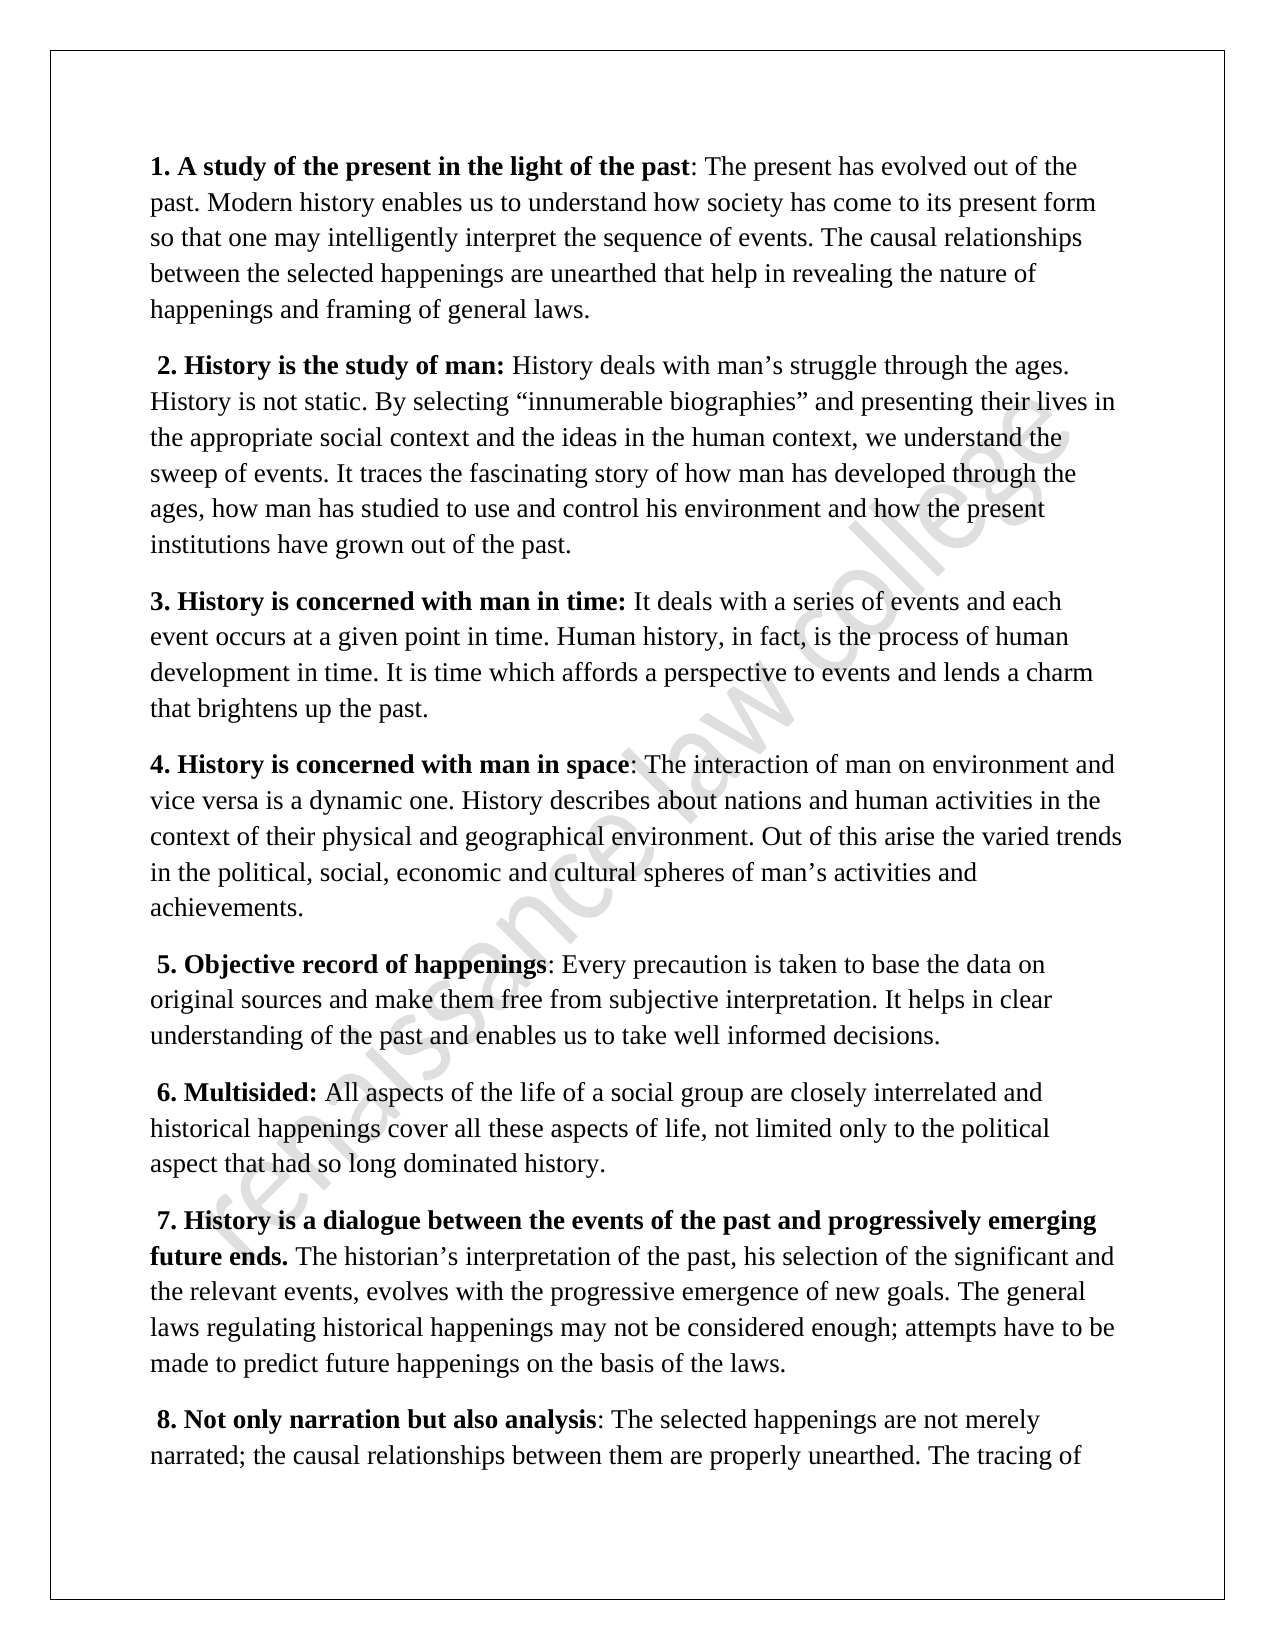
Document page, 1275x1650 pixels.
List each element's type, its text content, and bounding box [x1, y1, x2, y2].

text 3. History is concerned with man in time: It deals with a series of events and each event occurs at a given point in time. Human history, in fact, is the process of human development in time. It is time which affords a perspective to events and lends a charm that brightens up the past. [150, 585, 1125, 723]
text 6. Multisided: All aspects of the life of a social group are closely interrelated and historical happenings cover all these aspects of life, not limited only to the political aspect that had so long dominated history. [150, 1076, 1125, 1178]
text 5. Objective record of happenings: Every precaution is taken to base the data on original sources and make them free from subjective interpretation. It helps in clear understanding of the past and enables us to take well informed decisions. [150, 948, 1125, 1051]
text 1. A study of the present in the light of the past: The present has evolved out of the past. Modern history enables us to understand how society has come to its present form so that one may intelligently interpret the sequence of events. The causal relationships between the selected happenings are unearthed that help in revealing the nature of happenings and framing of general laws. [150, 150, 1125, 324]
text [150, 1403, 1125, 1470]
text 4. History is concerned with man in space: The interaction of man on environment and vice versa is a dynamic one. History describes about nations and human activities in the context of their physical and geographical environment. Out of this arise the varied trends in the political, social, economic and cultural spheres of man’s activities and achievements. [150, 748, 1125, 922]
text 2. History is the study of man: History deals with man’s struggle through the ages. History is not static. By selecting “innumerable biographies” and presenting their lives in the appropriate social context and the ideas in the human context, we understand the sweep of events. It traces the fascinating story of how man has developed through the ages, how man has studied to use and control his environment and how the present institutions have grown out of the past. [150, 349, 1125, 559]
text 7. History is a dialogue between the events of the past and progressively emerging future ends. The historian’s interpretation of the past, his selection of the significant and the relevant events, evolves with the progressive emergence of new goals. The general laws regulating historical happenings may not be considered enough; attempts have to be made to predict future happenings on the basis of the laws. [150, 1204, 1125, 1378]
